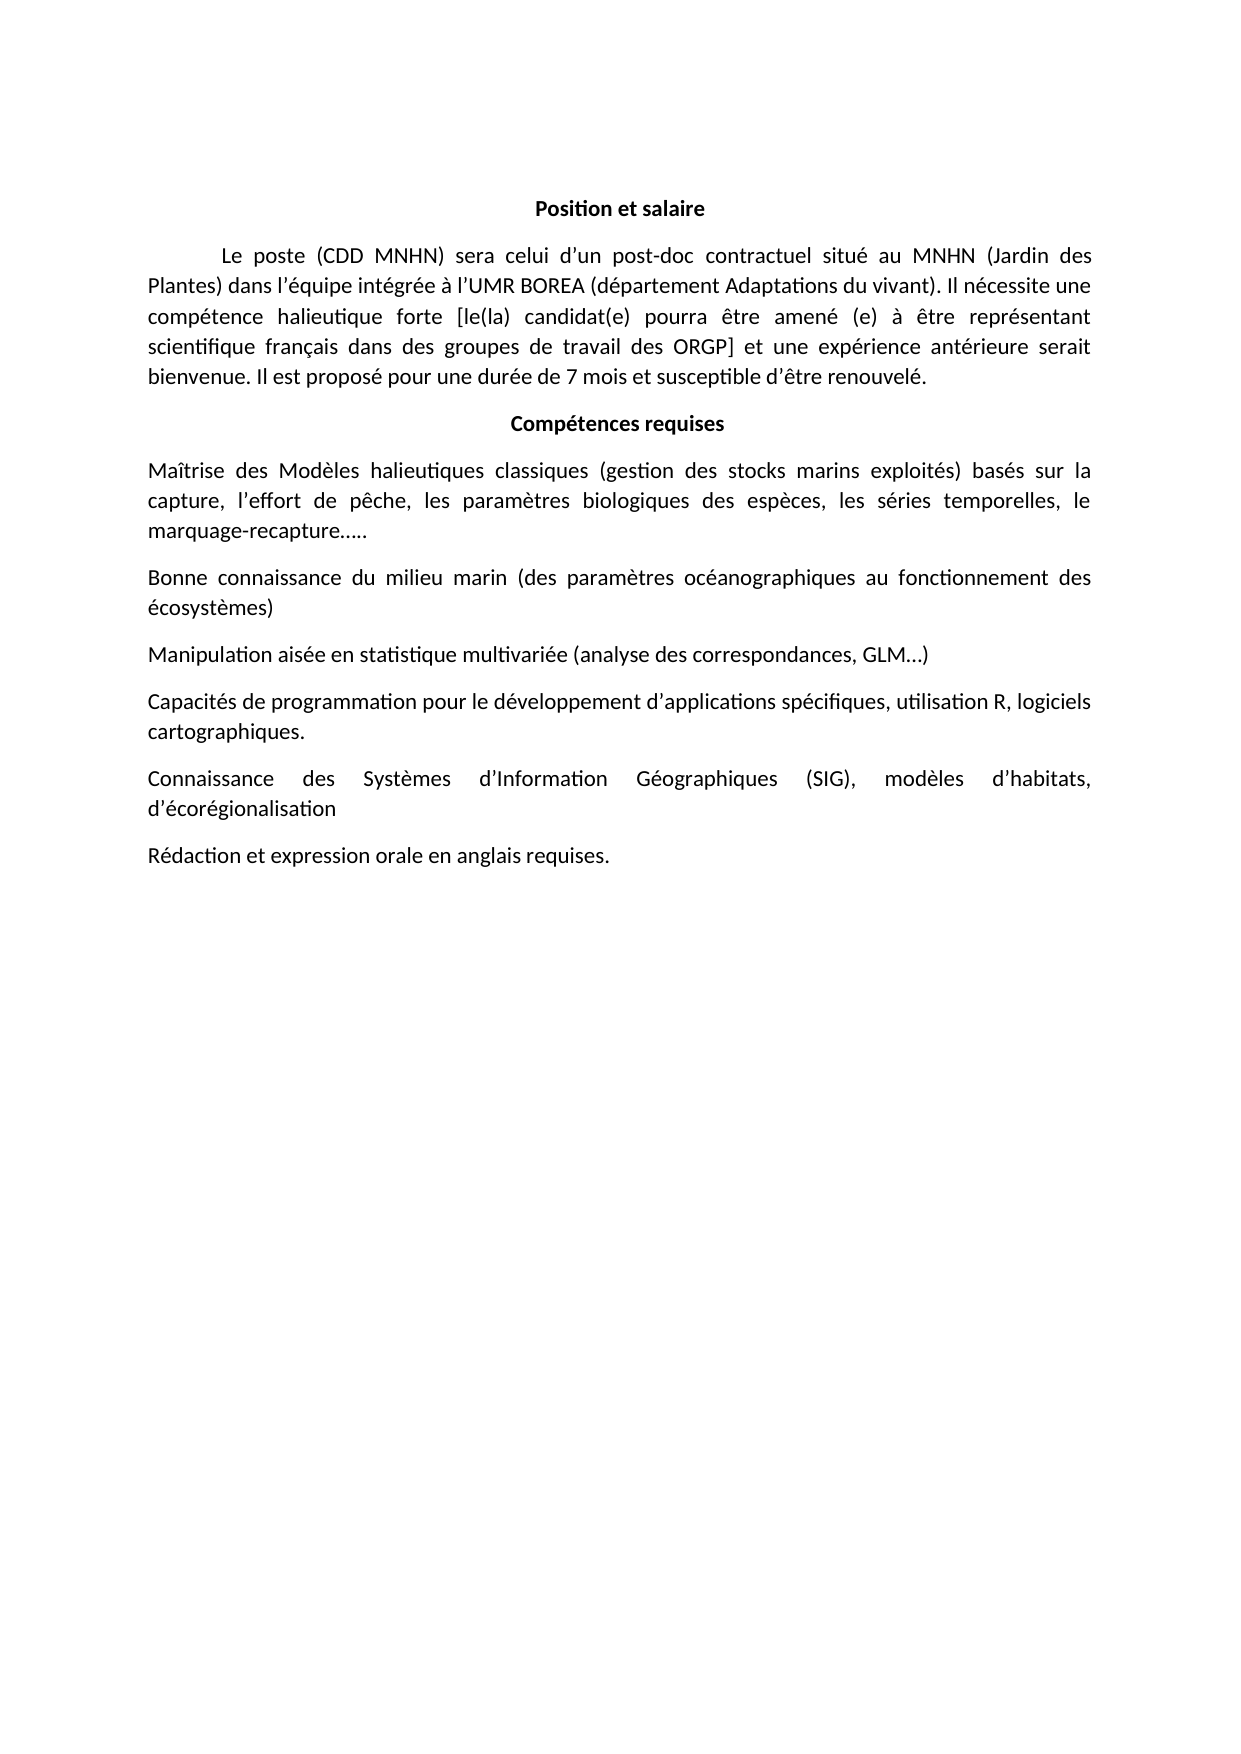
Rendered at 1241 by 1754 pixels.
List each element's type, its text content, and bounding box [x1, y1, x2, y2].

text Bonne connaissance du milieu marin (des paramètres océanographiques au fonctionnement des écosystèmes) [148, 563, 1093, 621]
text Capacités de programmation pour le développement d’applications spécifiques, utilisation R, logiciels cartographiques. [148, 687, 1093, 745]
text Rédaction et expression orale en anglais requises. [148, 841, 1093, 869]
text Manipulation aisée en statistique multivariée (analyse des correspondances, GLM…) [148, 640, 1093, 668]
text Connaissance des Systèmes d’Information Géographiques (SIG), modèles d’habitats, d’écorégionalisation [148, 764, 1093, 822]
text Position et salaire [148, 194, 1093, 222]
text Le poste (CDD MNHN) sera celui d’un post-doc contractuel situé au MNHN (Jardin des Plantes) dans l’équipe intégrée à l’UMR BOREA (département Adaptations du vivant). Il nécessite une compétence halieutique forte [le(la) candidat(e) pourra être amené (e) à être représentant scientifique français dans des groupes de travail des ORGP] et une expérience antérieure serait bienvenue. Il est proposé pour une durée de 7 mois et susceptible d’être renouvelé. [148, 241, 1093, 390]
text Compétences requises [148, 409, 1093, 437]
text Maîtrise des Modèles halieutiques classiques (gestion des stocks marins exploités) basés sur la capture, l’effort de pêche, les paramètres biologiques des espèces, les séries temporelles, le marquage-recapture….. [148, 456, 1093, 544]
